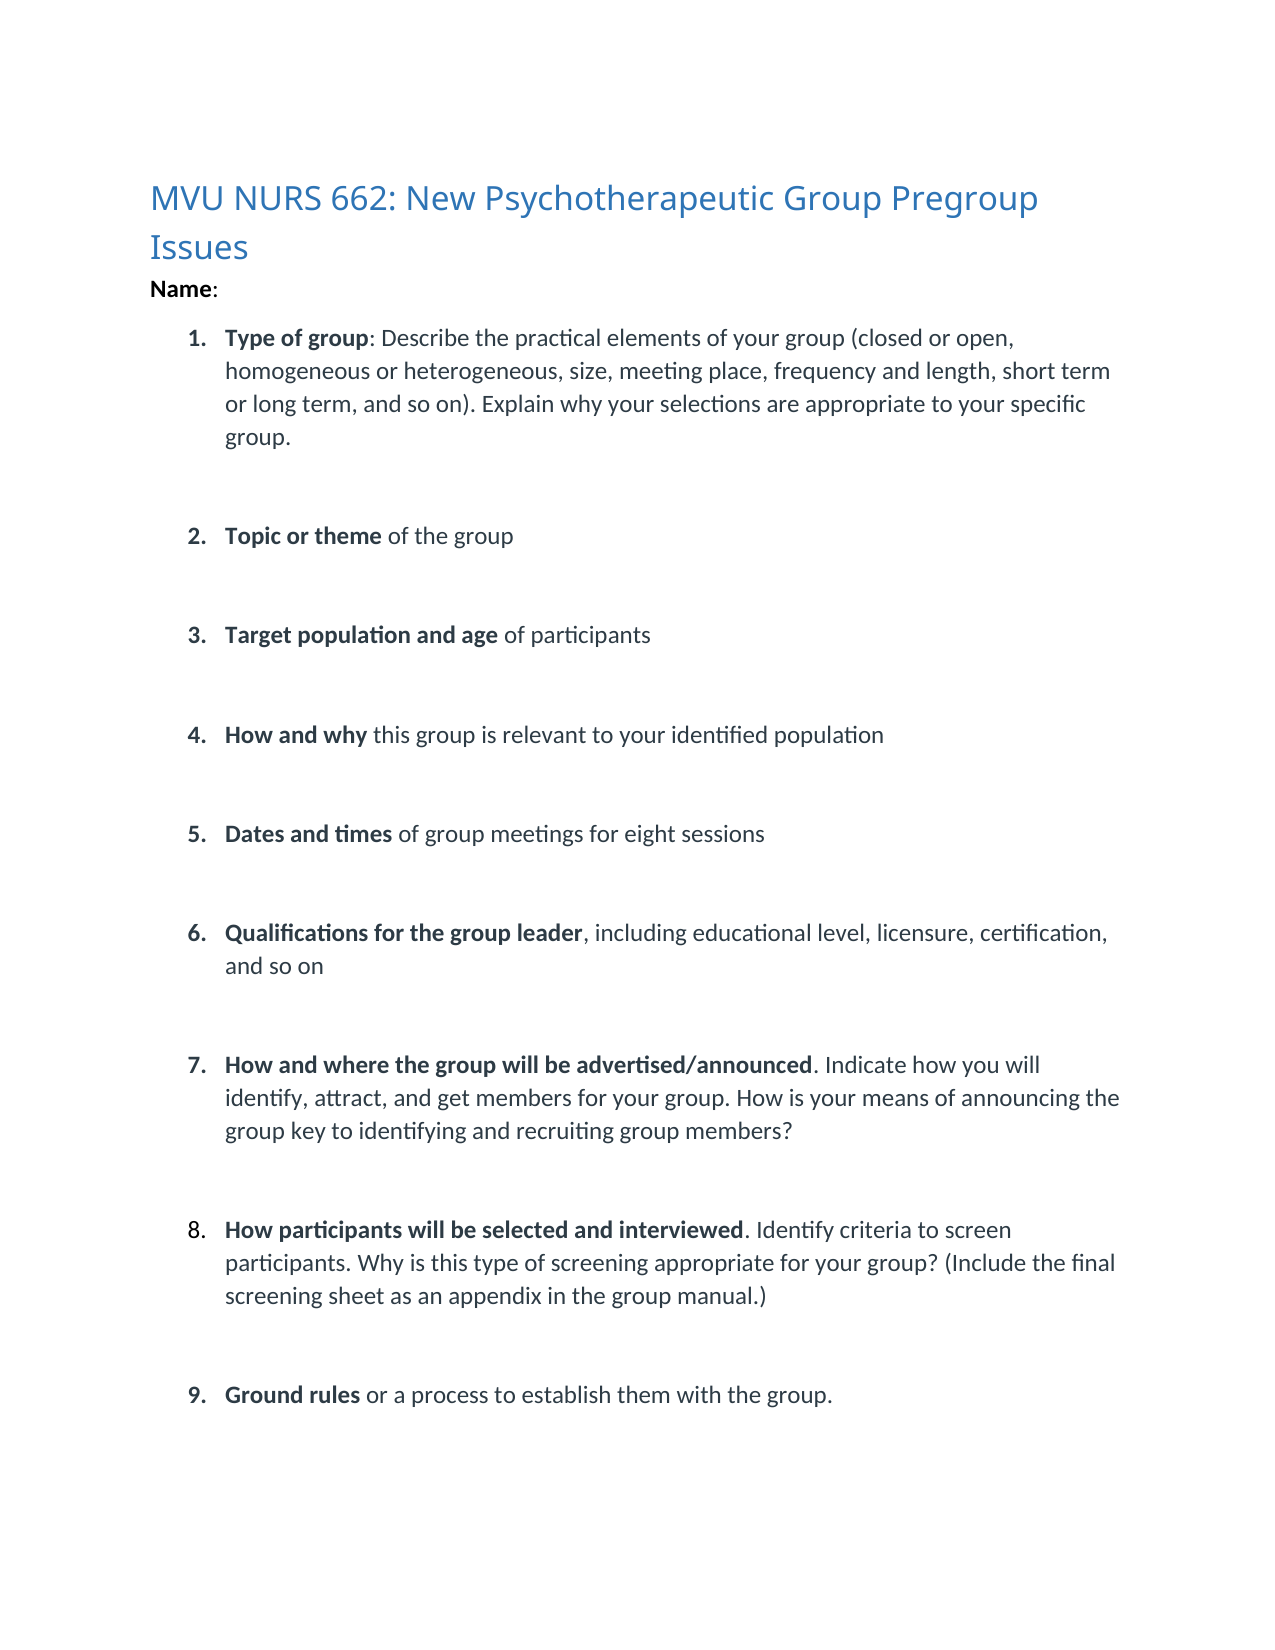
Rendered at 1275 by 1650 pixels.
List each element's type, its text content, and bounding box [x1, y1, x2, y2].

list How and why this group is relevant to your identified population [187, 719, 1125, 749]
text Name: [150, 273, 1125, 303]
subtitle MVU NURS 662: New Psychotherapeutic Group Pregroup Issues [150, 175, 1125, 269]
list How and where the group will be advertised/announced. Indicate how you will identify, attract, and get members for your group. How is your means of announcing the group key to identifying and recruiting group members? [187, 1049, 1125, 1146]
list How participants will be selected and interviewed. Identify criteria to screen participants. Why is this type of screening appropriate for your group? (Include the final screening sheet as an appendix in the group manual.) [187, 1214, 1125, 1311]
list Target population and age of participants [187, 619, 1125, 650]
list Topic or theme of the group [187, 520, 1125, 551]
list Qualifications for the group leader, including educational level, licensure, certification, and so on [187, 917, 1125, 981]
list Ground rules or a process to establish them with the group. [187, 1379, 1125, 1410]
list Dates and times of group meetings for eight sessions [187, 818, 1125, 848]
list Type of group: Describe the practical elements of your group (closed or open, homogeneous or heterogeneous, size, meeting place, frequency and length, short term or long term, and so on). Explain why your selections are appropriate to your specific group. [187, 322, 1125, 452]
